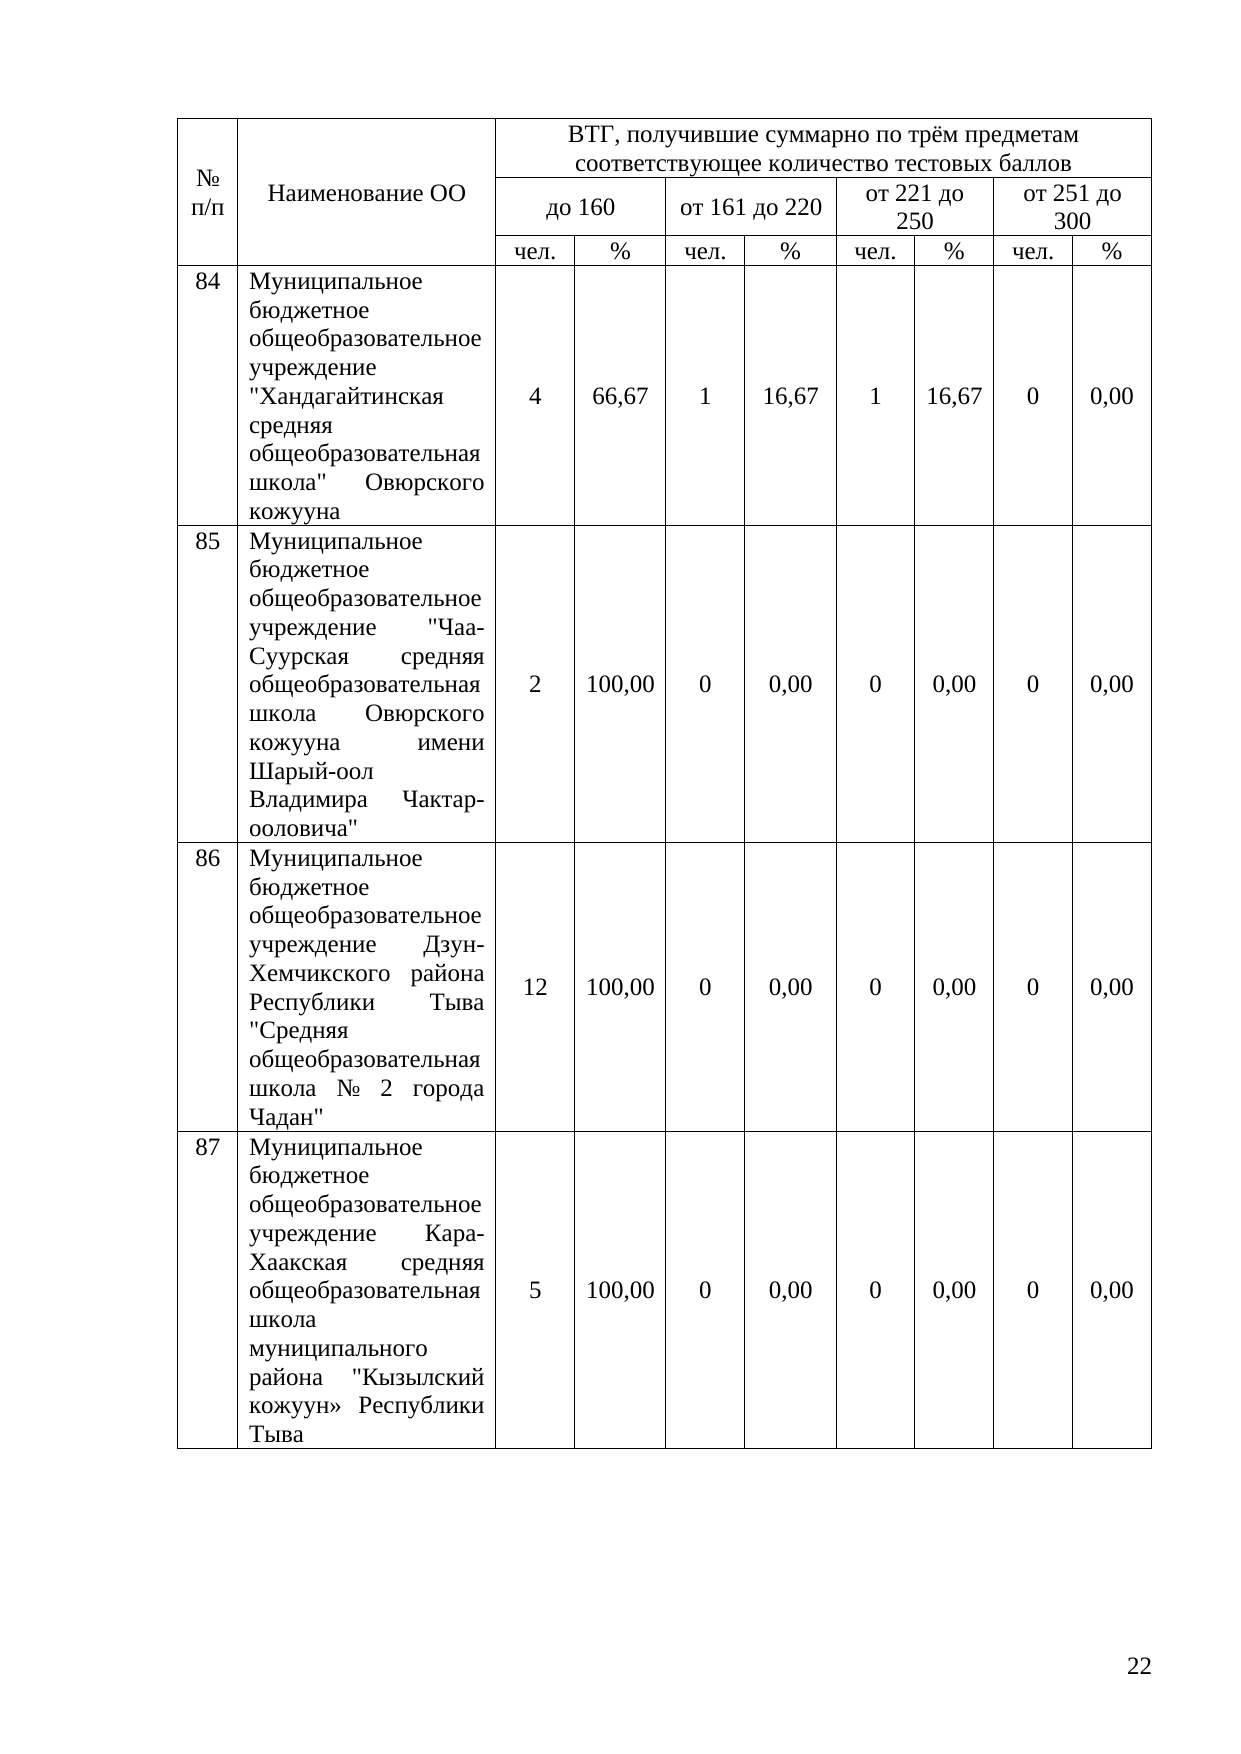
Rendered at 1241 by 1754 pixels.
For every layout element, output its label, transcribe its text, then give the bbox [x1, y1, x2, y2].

table_cell 86 [178, 843, 237, 1131]
table_cell от 161 до 220 [666, 178, 836, 235]
table_cell 2 [496, 526, 574, 842]
table_cell 0 [837, 526, 914, 842]
table_cell 0,00 [1073, 266, 1151, 525]
table_cell 0 [837, 1132, 914, 1448]
table_header ВТГ, получившие суммарно по трём предметам соответствующее количество тестовых баллов [496, 119, 1151, 177]
table_cell 0,00 [1073, 526, 1151, 842]
table_cell 0,00 [745, 526, 836, 842]
table_cell 85 [178, 526, 237, 842]
table_cell 0 [666, 843, 744, 1131]
table_cell 5 [496, 1132, 574, 1448]
table_cell 0 [994, 843, 1072, 1131]
table_cell 100,00 [575, 1132, 665, 1448]
table_cell 4 [496, 266, 574, 525]
table_cell 12 [496, 843, 574, 1131]
table_cell 0 [837, 843, 914, 1131]
table_cell 100,00 [575, 843, 665, 1131]
table_cell 0 [994, 266, 1072, 525]
table_cell 0 [994, 526, 1072, 842]
table_header Наименование ОО [238, 119, 495, 265]
table_header № п/п [178, 119, 237, 265]
table_cell 84 [178, 266, 237, 525]
table_cell % [745, 236, 836, 265]
table_cell % [1073, 236, 1151, 265]
table_cell Муниципальное бюджетное общеобразовательное учреждение "Хандагайтинская средняя общеобразовательная школа" Овюрского кожууна [238, 266, 495, 525]
table_cell до 160 [496, 178, 665, 235]
table_cell Муниципальное бюджетное общеобразовательное учреждение "Чаа-Суурская средняя общеобразовательная школа Овюрского кожууна имени Шарый-оол Владимира Чактар-ооловича" [238, 526, 495, 842]
table_cell 1 [837, 266, 914, 525]
table_cell Муниципальное бюджетное общеобразовательное учреждение Кара-Хаакская средняя общеобразовательная школа муниципального района "Кызылский кожуун» Республики Тыва [238, 1132, 495, 1448]
table_cell % [575, 236, 665, 265]
table_cell 0,00 [1073, 843, 1151, 1131]
table_cell 0,00 [915, 1132, 993, 1448]
table_cell 16,67 [745, 266, 836, 525]
table_cell чел. [496, 236, 574, 265]
table_cell чел. [837, 236, 914, 265]
table_cell 16,67 [915, 266, 993, 525]
table_cell 0 [666, 1132, 744, 1448]
table_cell 0,00 [1073, 1132, 1151, 1448]
table_cell от 251 до 300 [994, 178, 1151, 235]
table_cell 0 [994, 1132, 1072, 1448]
table_cell от 221 до 250 [837, 178, 993, 235]
table_cell 0,00 [745, 1132, 836, 1448]
table_cell чел. [666, 236, 744, 265]
table_cell 66,67 [575, 266, 665, 525]
table_cell % [915, 236, 993, 265]
table_cell 0,00 [915, 843, 993, 1131]
table_cell 87 [178, 1132, 237, 1448]
table_cell 0,00 [745, 843, 836, 1131]
table_cell 0 [666, 526, 744, 842]
table_cell 100,00 [575, 526, 665, 842]
table_cell 1 [666, 266, 744, 525]
table_cell чел. [994, 236, 1072, 265]
table_cell 0,00 [915, 526, 993, 842]
table_cell Муниципальное бюджетное общеобразовательное учреждение Дзун-Хемчикского района Республики Тыва "Средняя общеобразовательная школа № 2 города Чадан" [238, 843, 495, 1131]
